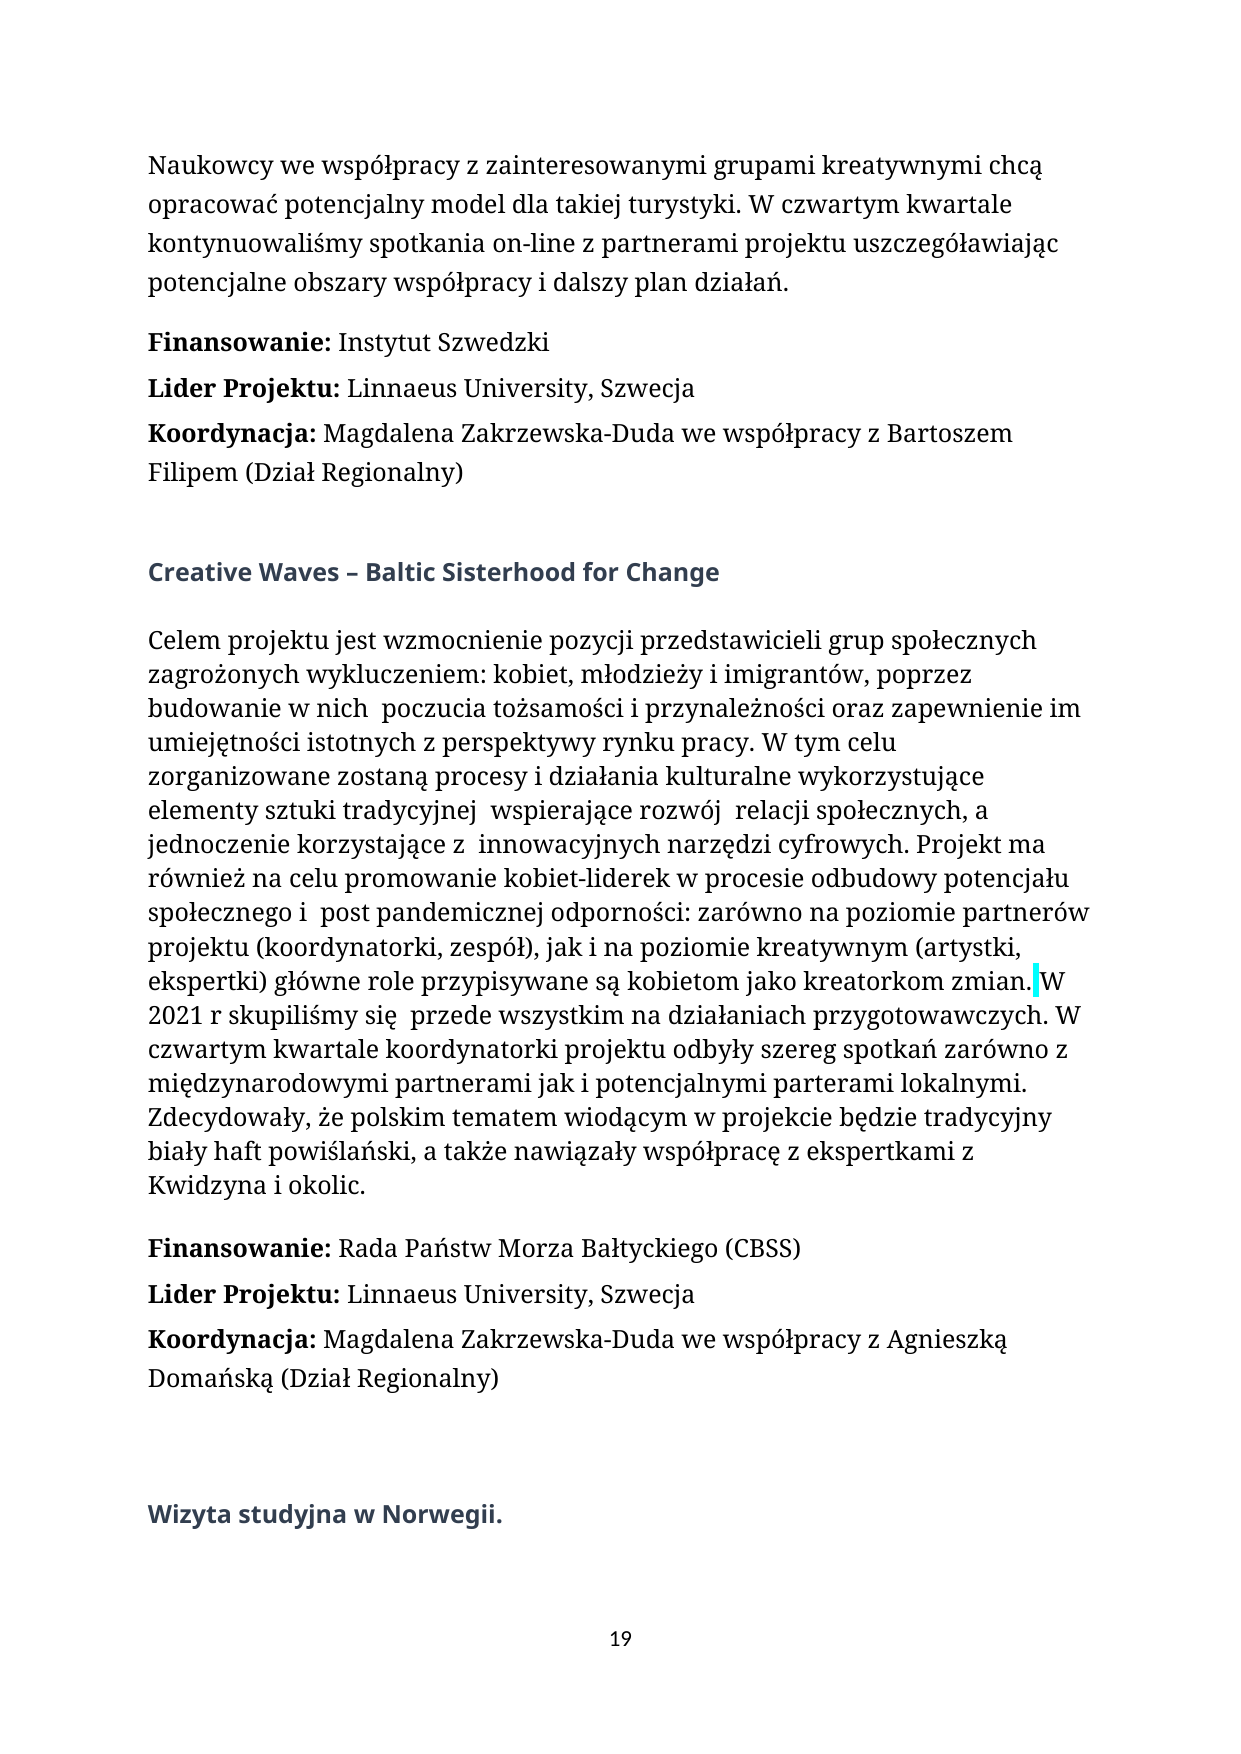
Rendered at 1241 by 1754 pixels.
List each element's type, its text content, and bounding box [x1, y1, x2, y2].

text Celem projektu jest wzmocnienie pozycji przedstawicieli grup społecznych zagrożonych wykluczeniem: kobiet, młodzieży i imigrantów, poprzez budowanie w nich poczucia tożsamości i przynależności oraz zapewnienie im umiejętności istotnych z perspektywy rynku pracy. W tym celu zorganizowane zostaną procesy i działania kulturalne wykorzystujące elementy sztuki tradycyjnej wspierające rozwój relacji społecznych, a jednoczenie korzystające z innowacyjnych narzędzi cyfrowych. Projekt ma również na celu promowanie kobiet-liderek w procesie odbudowy potencjału społecznego i post pandemicznej odporności: zarówno na poziomie partnerów projektu (koordynatorki, zespół), jak i na poziomie kreatywnym (artystki, ekspertki) główne role przypisywane są kobietom jako kreatorkom zmian. W 2021 r skupiliśmy się przede wszystkim na działaniach przygotowawczych. W czwartym kwartale koordynatorki projektu odbyły szereg spotkań zarówno z międzynarodowymi partnerami jak i potencjalnymi parterami lokalnymi. Zdecydowały, że polskim tematem wiodącym w projekcie będzie tradycyjny biały haft powiślański, a także nawiązały współpracę z ekspertkami z Kwidzyna i okolic. [148, 623, 1093, 1202]
text Lider Projektu: Linnaeus University, Szwecja [148, 371, 1093, 404]
text Wizyta studyjna w Norwegii. [148, 1497, 1093, 1531]
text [148, 148, 1093, 299]
text Koordynacja: Magdalena Zakrzewska-Duda we współpracy z Bartoszem Filipem (Dział Regionalny) [148, 416, 1093, 489]
text Finansowanie: Instytut Szwedzki [148, 325, 1093, 359]
text Finansowanie: Rada Państw Morza Bałtyckiego (CBSS) [148, 1231, 1093, 1265]
text Koordynacja: Magdalena Zakrzewska-Duda we współpracy z Agnieszką Domańską (Dział Regionalny) [148, 1322, 1093, 1395]
text Lider Projektu: Linnaeus University, Szwecja [148, 1276, 1093, 1310]
text Creative Waves – Baltic Sisterhood for Change [148, 554, 1093, 588]
